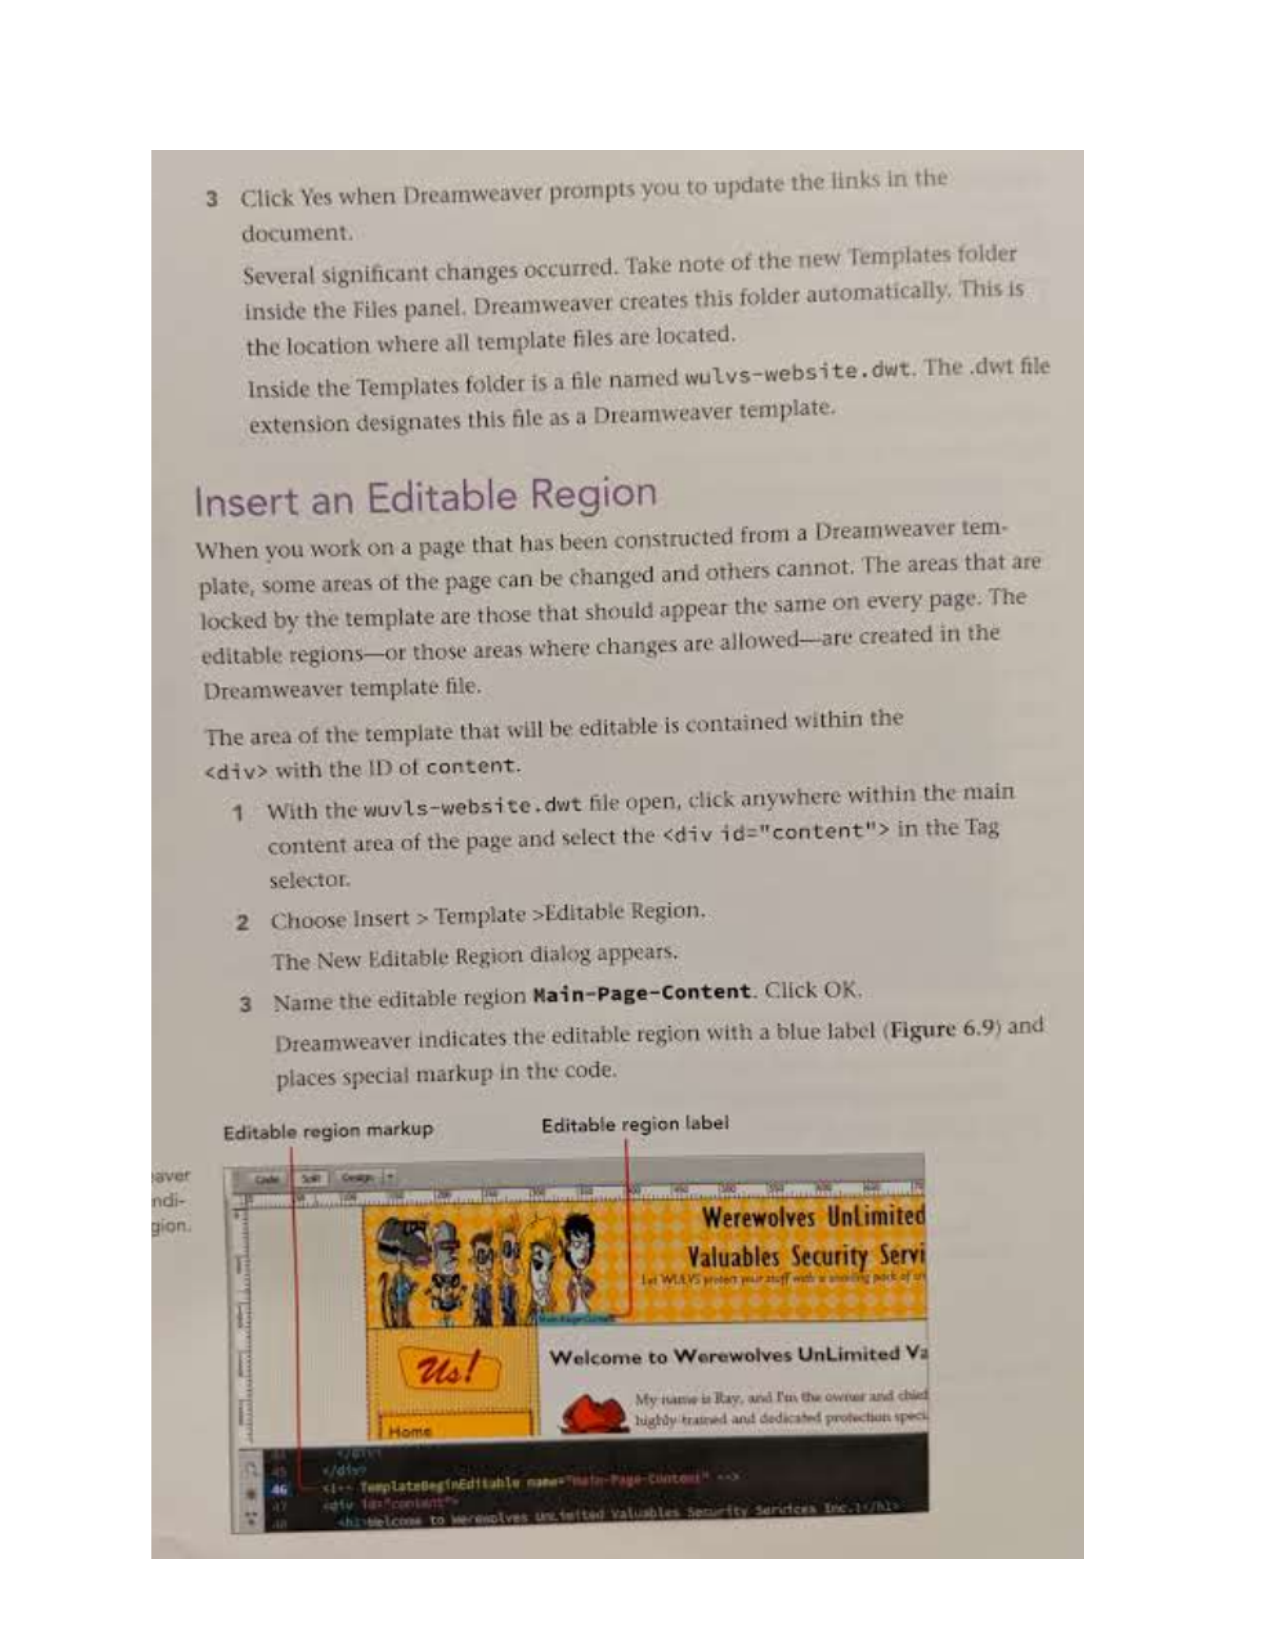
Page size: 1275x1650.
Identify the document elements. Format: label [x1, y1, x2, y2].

picture [151, 150, 1084, 1559]
